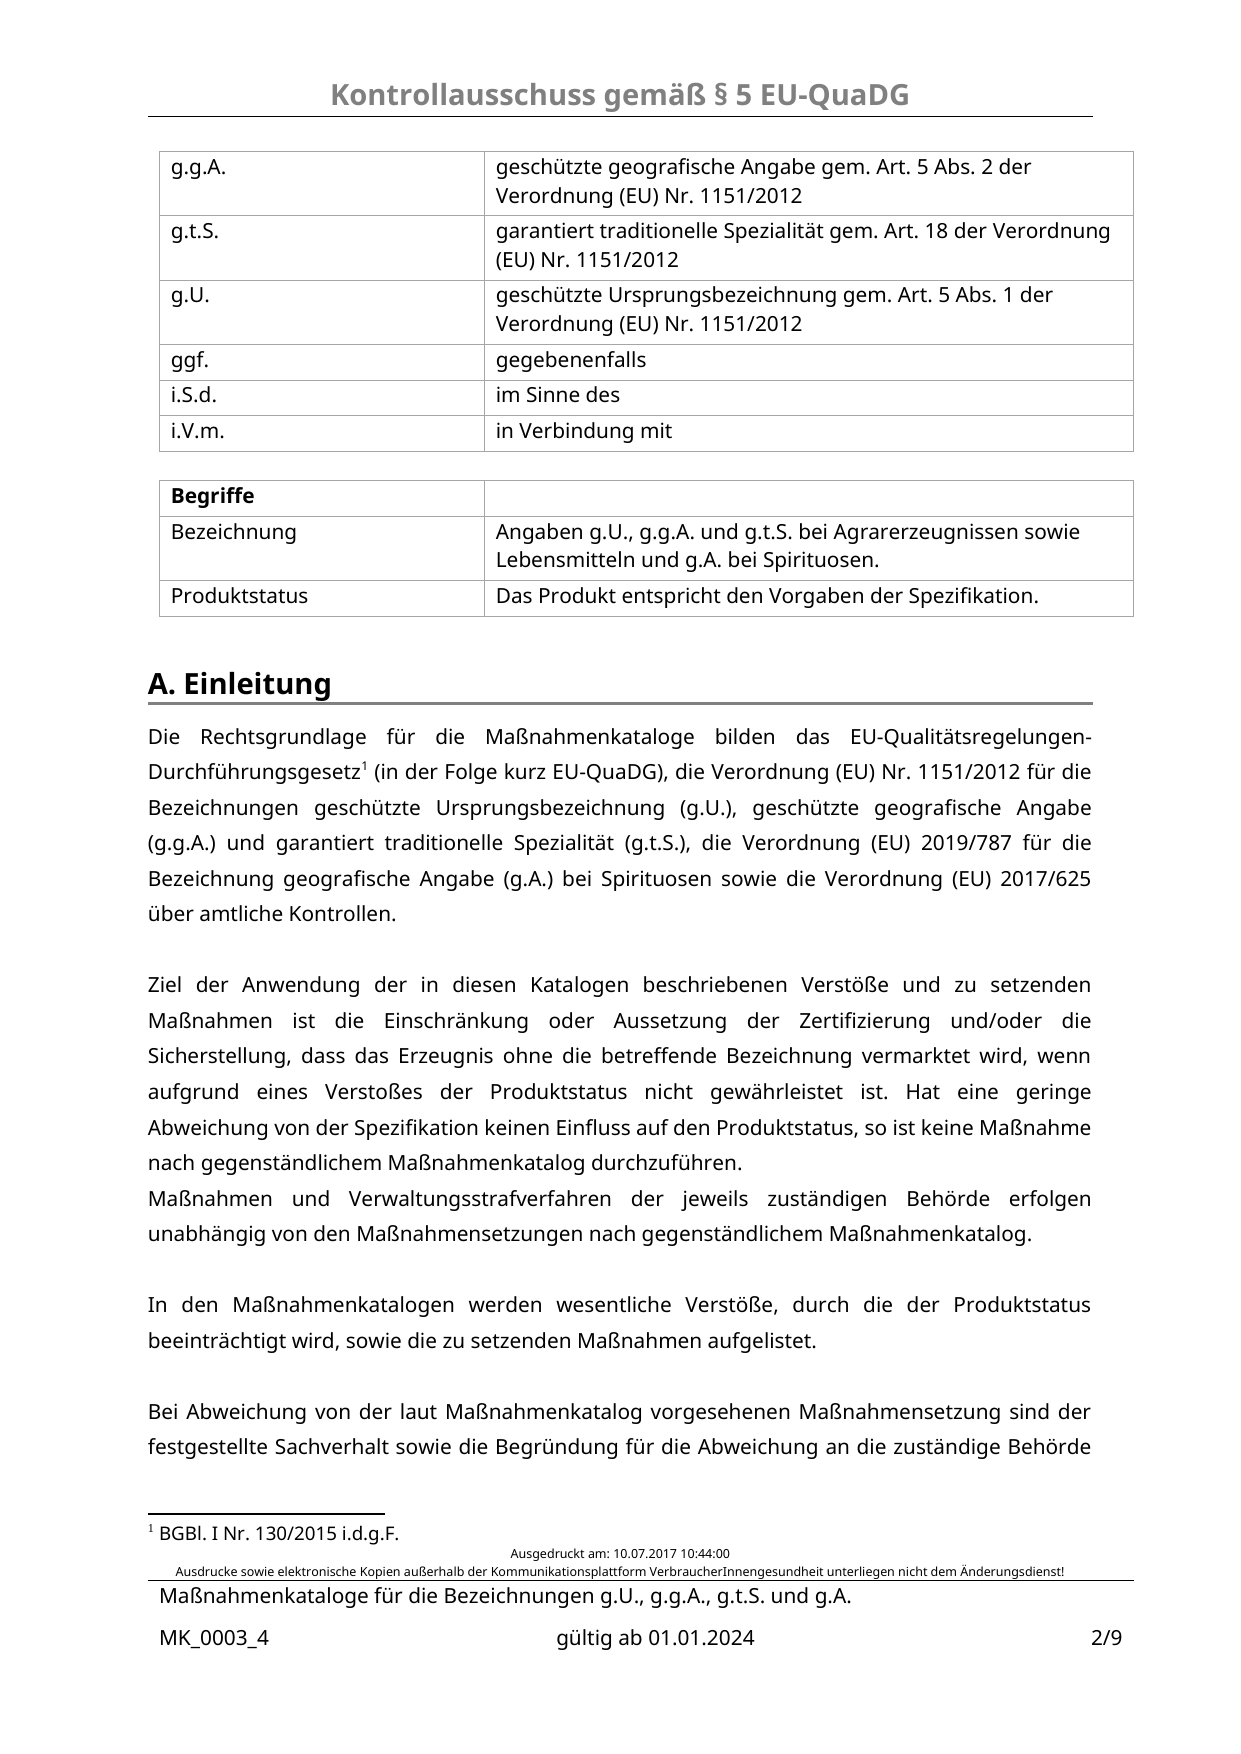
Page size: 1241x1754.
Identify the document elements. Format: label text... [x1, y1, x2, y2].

subtitle Einleitung [148, 671, 1093, 702]
table_header Begriffe [160, 481, 484, 516]
list Maßnahmen und Verwaltungsstrafverfahren der jeweils zuständigen Behörde erfolgen unabhängig von den Maßnahmensetzungen nach gegenständlichem Maßnahmenkatalog. [148, 1184, 1093, 1248]
table_cell Angaben g.U., g.g.A. und g.t.S. bei Agrarerzeugnissen sowie Lebensmitteln und g.A. bei Spirituosen. [485, 517, 1133, 580]
table_cell i.S.d. [160, 381, 484, 415]
table_cell garantiert traditionelle Spezialität gem. Art. 18 der Verordnung (EU) Nr. 1151/2012 [485, 216, 1133, 279]
table_header [485, 481, 1133, 516]
list In den Maßnahmenkatalogen werden wesentliche Verstöße, durch die der Produktstatus beeinträchtigt wird, sowie die zu setzenden Maßnahmen aufgelistet. [148, 1290, 1093, 1354]
table_cell g.g.A. [160, 152, 484, 215]
table_cell Produktstatus [160, 581, 484, 616]
table_cell Das Produkt entspricht den Vorgaben der Spezifikation. [485, 581, 1133, 616]
list Ziel der Anwendung der in diesen Katalogen beschriebenen Verstöße und zu setzenden Maßnahmen ist die Einschränkung oder Aussetzung der Zertifizierung und/oder die Sicherstellung, dass das Erzeugnis ohne die betreffende Bezeichnung vermarktet wird, wenn aufgrund eines Verstoßes der Produktstatus nicht gewährleistet ist. Hat eine geringe Abweichung von der Spezifikation keinen Einfluss auf den Produktstatus, so ist keine Maßnahme nach gegenständlichem Maßnahmenkatalog durchzuführen. [148, 971, 1093, 1177]
table_cell geschützte geografische Angabe gem. Art. 5 Abs. 2 der Verordnung (EU) Nr. 1151/2012 [485, 152, 1133, 215]
table_cell i.V.m. [160, 416, 484, 451]
table_cell in Verbindung mit [485, 416, 1133, 451]
table_cell im Sinne des [485, 381, 1133, 415]
table_cell ggf. [160, 345, 484, 379]
table_cell Bezeichnung [160, 517, 484, 580]
table_cell gegebenenfalls [485, 345, 1133, 379]
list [148, 1397, 1093, 1461]
list Die Rechtsgrundlage für die Maßnahmenkataloge bilden das EU-Qualitätsregelungen-Durchführungsgesetz (in der Folge kurz EU-QuaDG), die Verordnung (EU) Nr. 1151/2012 für die Bezeichnungen geschützte Ursprungsbezeichnung (g.U.), geschützte geografische Angabe (g.g.A.) und garantiert traditionelle Spezialität (g.t.S.), die Verordnung (EU) 2019/787 für die Bezeichnung geografische Angabe (g.A.) bei Spirituosen sowie die Verordnung (EU) 2017/625 über amtliche Kontrollen. [148, 722, 1093, 928]
table_cell g.t.S. [160, 216, 484, 279]
table_cell geschützte Ursprungsbezeichnung gem. Art. 5 Abs. 1 der Verordnung (EU) Nr. 1151/2012 [485, 281, 1133, 344]
table_cell g.U. [160, 281, 484, 344]
